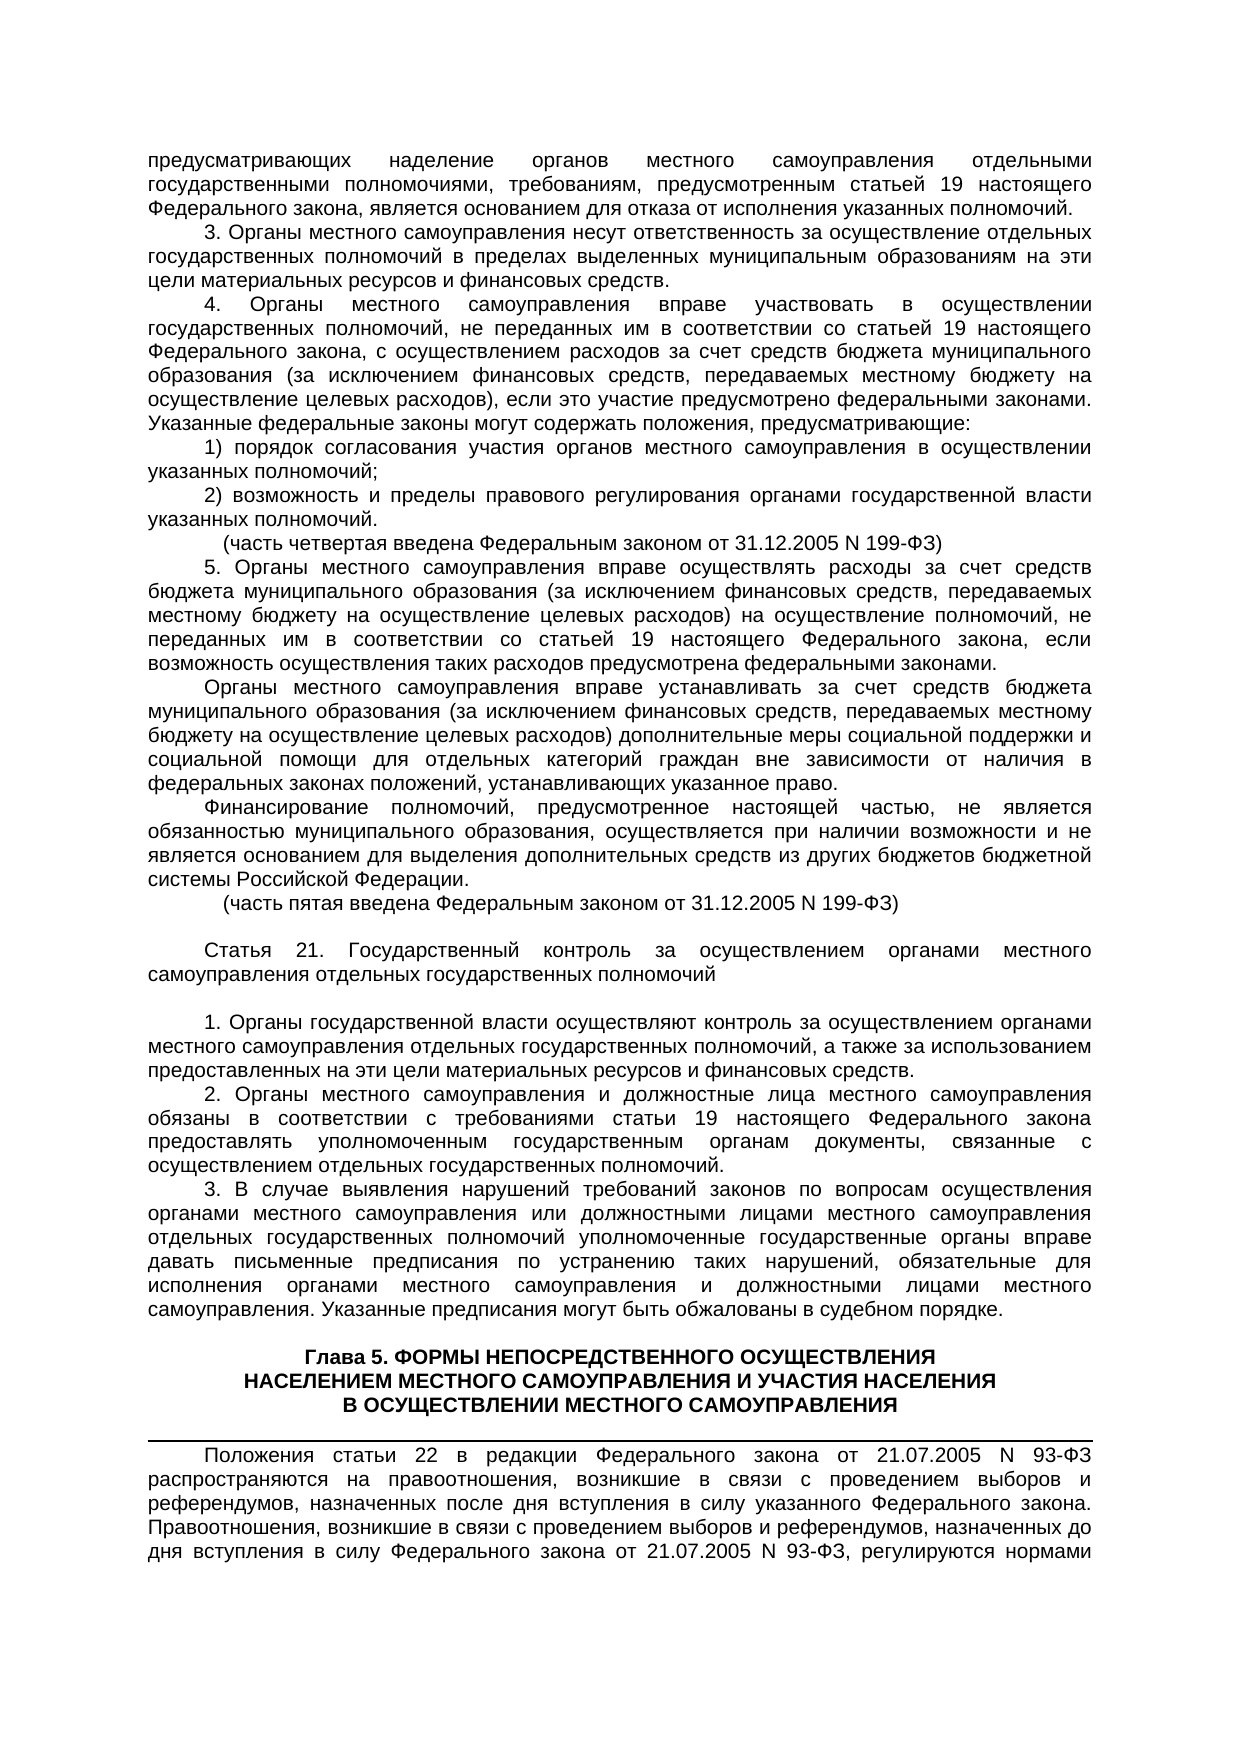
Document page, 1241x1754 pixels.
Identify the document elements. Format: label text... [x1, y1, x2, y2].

text 1. Органы государственной власти осуществляют контроль за осуществлением органами местного самоуправления отдельных государственных полномочий, а также за использованием предоставленных на эти цели материальных ресурсов и финансовых средств. [148, 1009, 1093, 1081]
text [148, 1443, 1093, 1563]
text 3. Органы местного самоуправления несут ответственность за осуществление отдельных государственных полномочий в пределах выделенных муниципальным образованиям на эти цели материальных ресурсов и финансовых средств. [148, 219, 1093, 291]
text Финансирование полномочий, предусмотренное настоящей частью, не является обязанностью муниципального образования, осуществляется при наличии возможности и не является основанием для выделения дополнительных средств из других бюджетов бюджетной системы Российской Федерации. [148, 794, 1093, 890]
text 4. Органы местного самоуправления вправе участвовать в осуществлении государственных полномочий, не переданных им в соответствии со статьей 19 настоящего Федерального закона, с осуществлением расходов за счет средств бюджета муниципального образования (за исключением финансовых средств, передаваемых местному бюджету на осуществление целевых расходов), если это участие предусмотрено федеральными законами. Указанные федеральные законы могут содержать положения, предусматривающие: [148, 291, 1093, 435]
title Глава 5. ФОРМЫ НЕПОСРЕДСТВЕННОГО ОСУЩЕСТВЛЕНИЯ [148, 1344, 1093, 1368]
text Статья 21. Государственный контроль за осуществлением органами местного самоуправления отдельных государственных полномочий [148, 938, 1093, 986]
text 5. Органы местного самоуправления вправе осуществлять расходы за счет средств бюджета муниципального образования (за исключением финансовых средств, передаваемых местному бюджету на осуществление целевых расходов) на осуществление полномочий, не переданных им в соответствии со статьей 19 настоящего Федерального закона, если возможность осуществления таких расходов предусмотрена федеральными законами. [148, 555, 1093, 675]
text 2. Органы местного самоуправления и должностные лица местного самоуправления обязаны в соответствии с требованиями статьи 19 настоящего Федерального закона предоставлять уполномоченным государственным органам документы, связанные с осуществлением отдельных государственных полномочий. [148, 1081, 1093, 1177]
text 2) возможность и пределы правового регулирования органами государственной власти указанных полномочий. [148, 483, 1093, 531]
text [148, 148, 1093, 219]
text (часть пятая введена Федеральным законом от 31.12.2005 N 199-ФЗ) [148, 890, 1093, 914]
title НАСЕЛЕНИЕМ МЕСТНОГО САМОУПРАВЛЕНИЯ И УЧАСТИЯ НАСЕЛЕНИЯ [148, 1368, 1093, 1392]
text 1) порядок согласования участия органов местного самоуправления в осуществлении указанных полномочий; [148, 435, 1093, 483]
text 3. В случае выявления нарушений требований законов по вопросам осуществления органами местного самоуправления или должностными лицами местного самоуправления отдельных государственных полномочий уполномоченные государственные органы вправе давать письменные предписания по устранению таких нарушений, обязательные для исполнения органами местного самоуправления и должностными лицами местного самоуправления. Указанные предписания могут быть обжалованы в судебном порядке. [148, 1177, 1093, 1321]
title В ОСУЩЕСТВЛЕНИИ МЕСТНОГО САМОУПРАВЛЕНИЯ [148, 1392, 1093, 1416]
text (часть четвертая введена Федеральным законом от 31.12.2005 N 199-ФЗ) [148, 531, 1093, 555]
text Органы местного самоуправления вправе устанавливать за счет средств бюджета муниципального образования (за исключением финансовых средств, передаваемых местному бюджету на осуществление целевых расходов) дополнительные меры социальной поддержки и социальной помощи для отдельных категорий граждан вне зависимости от наличия в федеральных законах положений, устанавливающих указанное право. [148, 675, 1093, 794]
